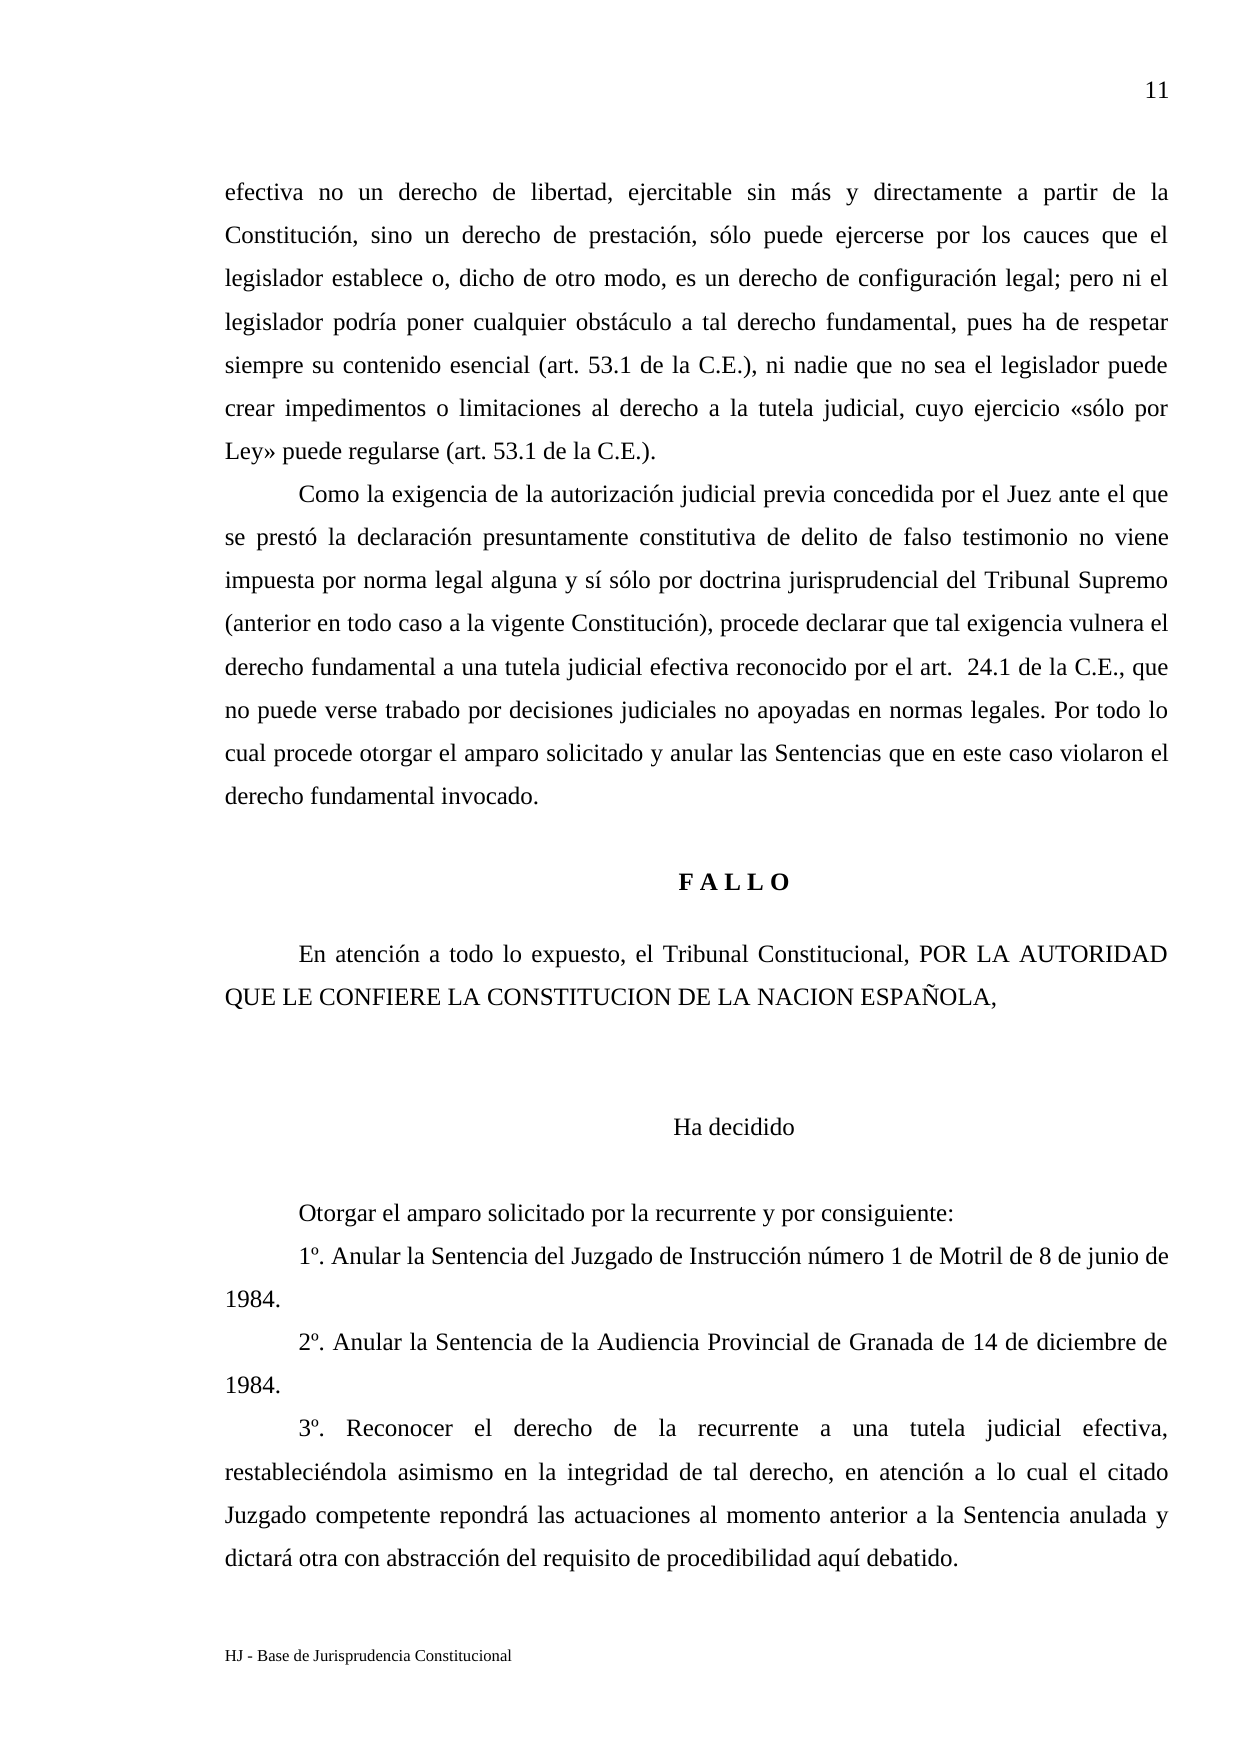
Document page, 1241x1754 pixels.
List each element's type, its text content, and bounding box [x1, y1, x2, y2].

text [224, 177, 1169, 465]
text 2º. Anular la Sentencia de la Audiencia Provincial de Granada de 14 de diciembre de 1984. [224, 1327, 1169, 1399]
text En atención a todo lo expuesto, el Tribunal Constitucional, POR LA AUTORIDAD QUE LE CONFIERE LA CONSTITUCION DE LA NACION ESPAÑOLA, [224, 939, 1169, 1011]
subtitle F A L L O [224, 867, 1169, 896]
text 1º. Anular la Sentencia del Juzgado de Instrucción número 1 de Motril de 8 de junio de 1984. [224, 1241, 1169, 1313]
text 3º. Reconocer el derecho de la recurrente a una tutela judicial efectiva, restableciéndola asimismo en la integridad de tal derecho, en atención a lo cual el citado Juzgado competente repondrá las actuaciones al momento anterior a la Sentencia anulada y dictará otra con abstracción del requisito de procedibilidad aquí debatido. [224, 1413, 1169, 1572]
text Como la exigencia de la autorización judicial previa concedida por el Juez ante el que se prestó la declaración presuntamente constitutiva de delito de falso testimonio no viene impuesta por norma legal alguna y sí sólo por doctrina jurisprudencial del Tribunal Supremo (anterior en todo caso a la vigente Constitución), procede declarar que tal exigencia vulnera el derecho fundamental a una tutela judicial efectiva reconocido por el art. 24.1 de la C.E., que no puede verse trabado por decisiones judiciales no apoyadas en normas legales. Por todo lo cual procede otorgar el amparo solicitado y anular las Sentencias que en este caso violaron el derecho fundamental invocado. [224, 479, 1169, 810]
text Ha decidido [224, 1112, 1169, 1140]
text Otorgar el amparo solicitado por la recurrente y por consiguiente: [224, 1198, 1169, 1227]
